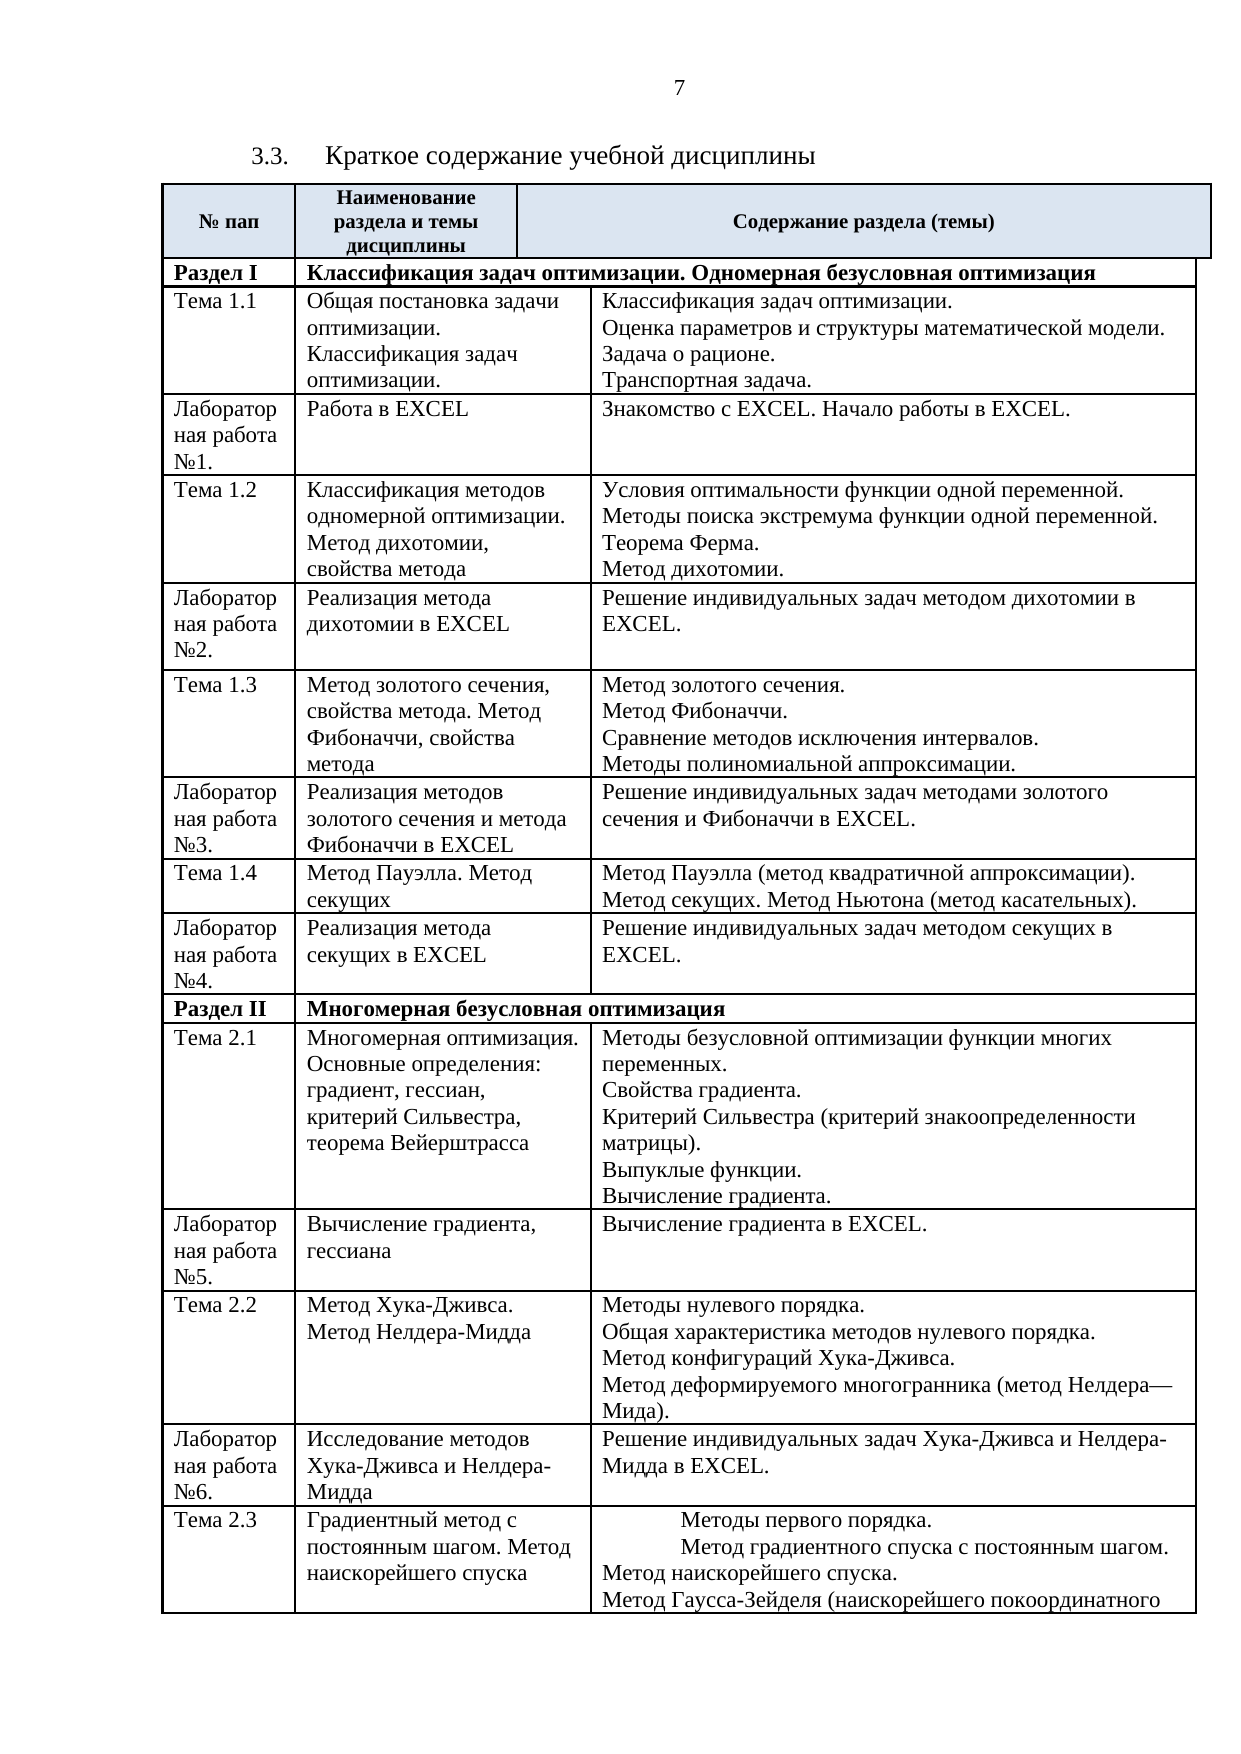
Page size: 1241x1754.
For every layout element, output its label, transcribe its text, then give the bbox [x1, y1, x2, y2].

table_cell Метод золотого сечения. Метод Фибоначчи. Сравнение методов исключения интервалов. Методы полиномиальной аппроксимации. [592, 671, 1195, 776]
table_cell Реализация метода дихотомии в EXCEL [296, 584, 590, 669]
table_cell Тема 2.3 [164, 1507, 294, 1612]
table_cell Лабораторная работа №2. [164, 584, 294, 669]
table_cell Многомерная оптимизация. Основные определения: градиент, гессиан, критерий Сильвестра, теорема Вейерштрасса [296, 1024, 590, 1208]
table_cell Лабораторная работа №4. [164, 914, 294, 993]
table_cell Раздел I [164, 259, 294, 285]
table_cell Решение индивидуальных задач методами золотого сечения и Фибоначчи в EXCEL. [592, 778, 1195, 857]
table_header № пап [164, 185, 294, 257]
table_cell Раздел II [164, 995, 294, 1022]
table_cell Тема 1.2 [164, 476, 294, 582]
table_cell Метод Хука-Дживса. Метод Нелдера-Мидда [296, 1292, 590, 1423]
table_cell Методы нулевого порядка. Общая характеристика методов нулевого порядка. Метод конфигураций Хука-Дживса. Метод деформируемого многогранника (метод Нелдера—Мида). [592, 1292, 1195, 1423]
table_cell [592, 1507, 1195, 1612]
table_cell Тема 1.1 [164, 288, 294, 393]
table_cell Общая постановка задачи оптимизации. Классификация задач оптимизации. [296, 288, 590, 393]
table_cell Метод золотого сечения, свойства метода. Метод Фибоначчи, свойства метода [296, 671, 590, 776]
table_cell Тема 2.2 [164, 1292, 294, 1423]
table_cell Тема 1.4 [164, 860, 294, 912]
table_cell Условия оптимальности функции одной переменной. Методы поиска экстремума функции одной переменной. Теорема Ферма. Метод дихотомии. [592, 476, 1195, 582]
table_header Содержание раздела (темы) [518, 185, 1210, 257]
table_cell Метод Пауэлла. Метод секущих [296, 860, 590, 912]
table_cell Решение индивидуальных задач Хука-Дживса и Нелдера-Мидда в EXCEL. [592, 1425, 1195, 1504]
table_cell Классификация задач оптимизации. Оценка параметров и структуры математической модели. Задача о рационе. Транспортная задача. [592, 288, 1195, 393]
table_cell Работа в EXCEL [296, 395, 590, 474]
table_cell Метод Пауэлла (метод квадратичной аппроксимации). Метод секущих. Метод Ньютона (метод касательных). [592, 860, 1195, 912]
table_cell Лабораторная работа №3. [164, 778, 294, 857]
table_cell Тема 2.1 [164, 1024, 294, 1208]
table_cell Классификация задач оптимизации. Одномерная безусловная оптимизация [296, 259, 1195, 285]
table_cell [296, 1507, 590, 1612]
table_cell Знакомство с EXCEL. Начало работы в EXCEL. [592, 395, 1195, 474]
table_cell Классификация методов одномерной оптимизации. Метод дихотомии, свойства метода [296, 476, 590, 582]
table_cell Решение индивидуальных задач методом секущих в EXCEL. [592, 914, 1195, 993]
table_header Наименование раздела и темы дисциплины [296, 185, 516, 257]
subtitle Краткое содержание учебной дисциплины [251, 139, 1181, 170]
table_cell Тема 1.3 [164, 671, 294, 776]
table_cell Лабораторная работа №5. [164, 1210, 294, 1289]
table_cell Исследование методов Хука-Дживса и Нелдера-Мидда [296, 1425, 590, 1504]
table_cell Лабораторная работа №6. [164, 1425, 294, 1504]
table_cell Реализация метода секущих в EXCEL [296, 914, 590, 993]
table_cell Вычисление градиента в EXCEL. [592, 1210, 1195, 1289]
table_cell Лабораторная работа №1. [164, 395, 294, 474]
table_cell Многомерная безусловная оптимизация [296, 995, 1195, 1022]
table_cell Методы безусловной оптимизации функции многих переменных. Свойства градиента. Критерий Сильвестра (критерий знакоопределенности матрицы). Выпуклые функции. Вычисление градиента. [592, 1024, 1195, 1208]
table_cell Решение индивидуальных задач методом дихотомии в EXCEL. [592, 584, 1195, 669]
table_cell Вычисление градиента, гессиана [296, 1210, 590, 1289]
table_cell Реализация методов золотого сечения и метода Фибоначчи в EXCEL [296, 778, 590, 857]
